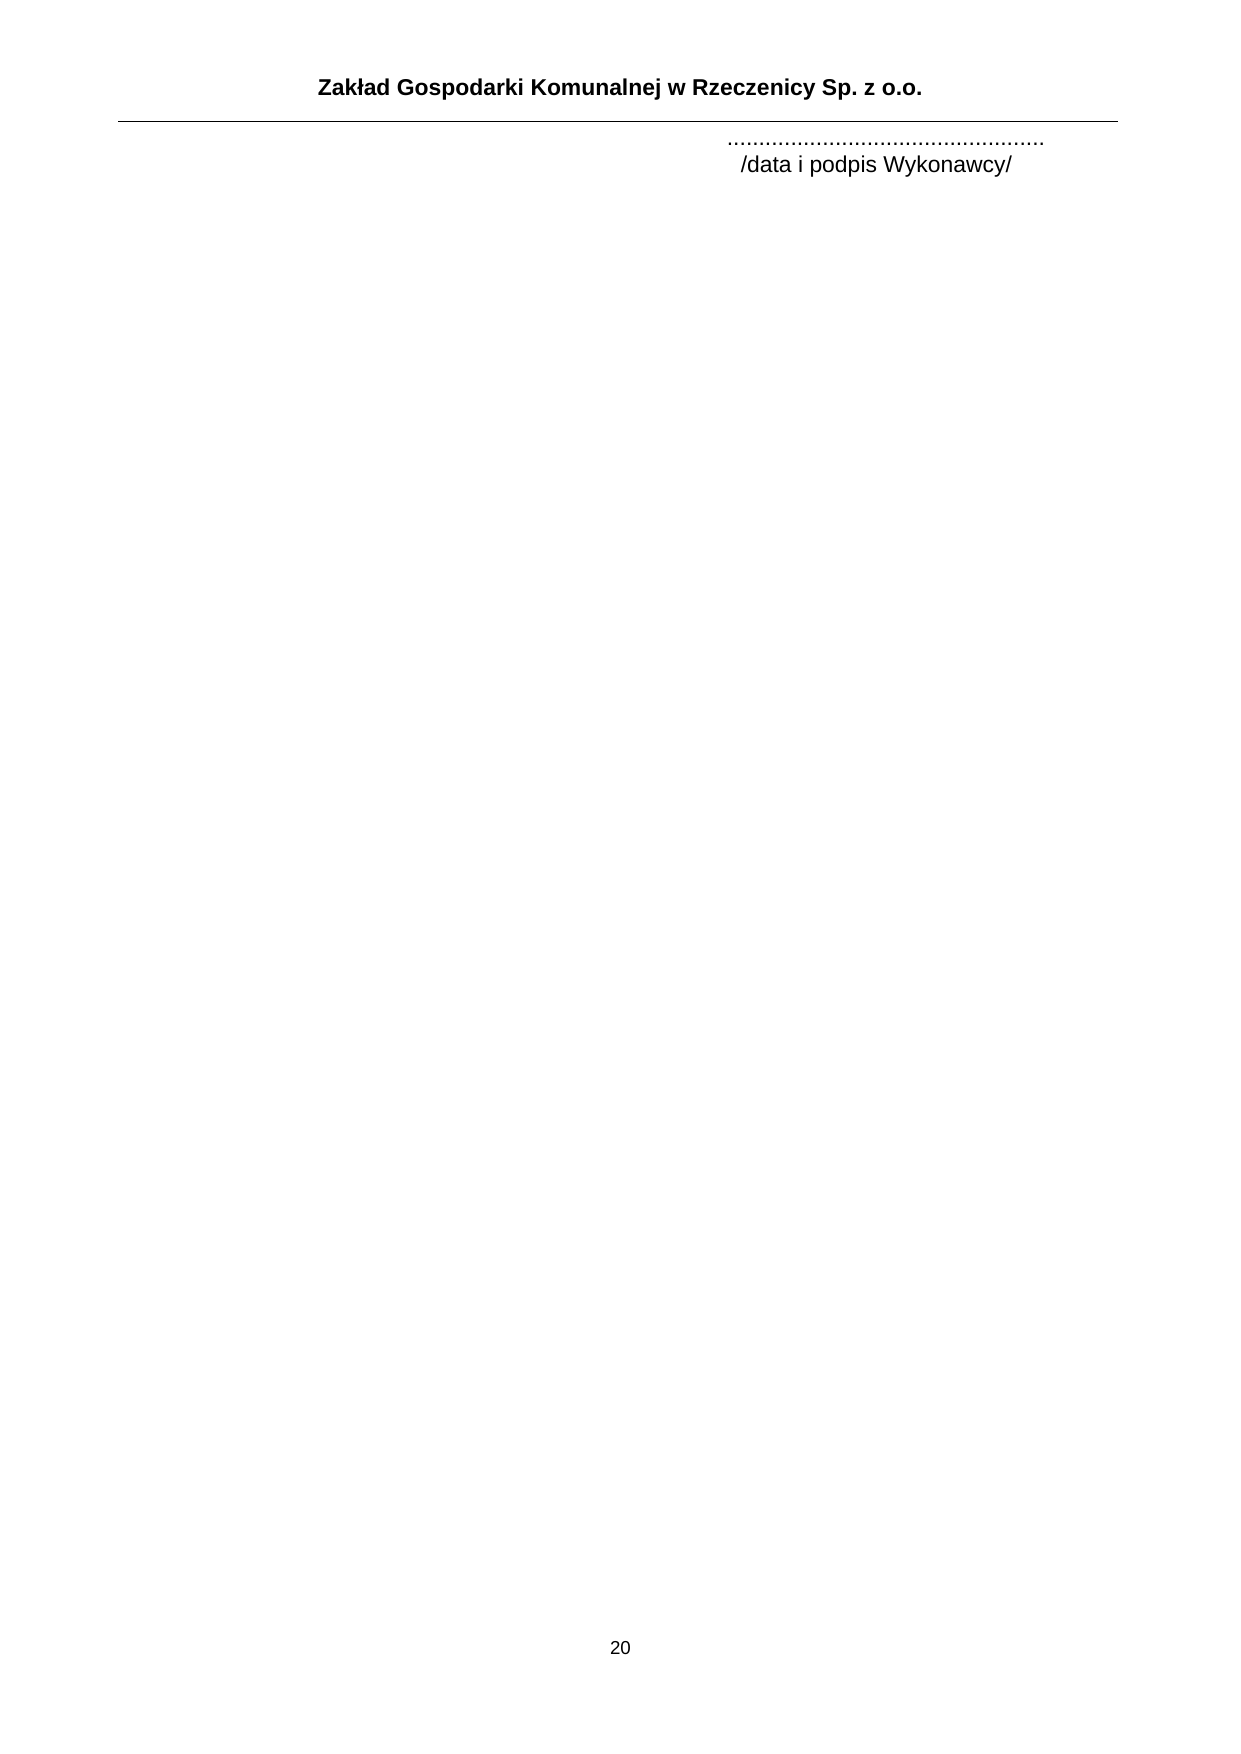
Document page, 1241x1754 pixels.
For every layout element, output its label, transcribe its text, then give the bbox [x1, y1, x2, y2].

text .................................................. [118, 124, 1122, 151]
text /data i podpis Wykonawcy/ [709, 151, 1122, 177]
